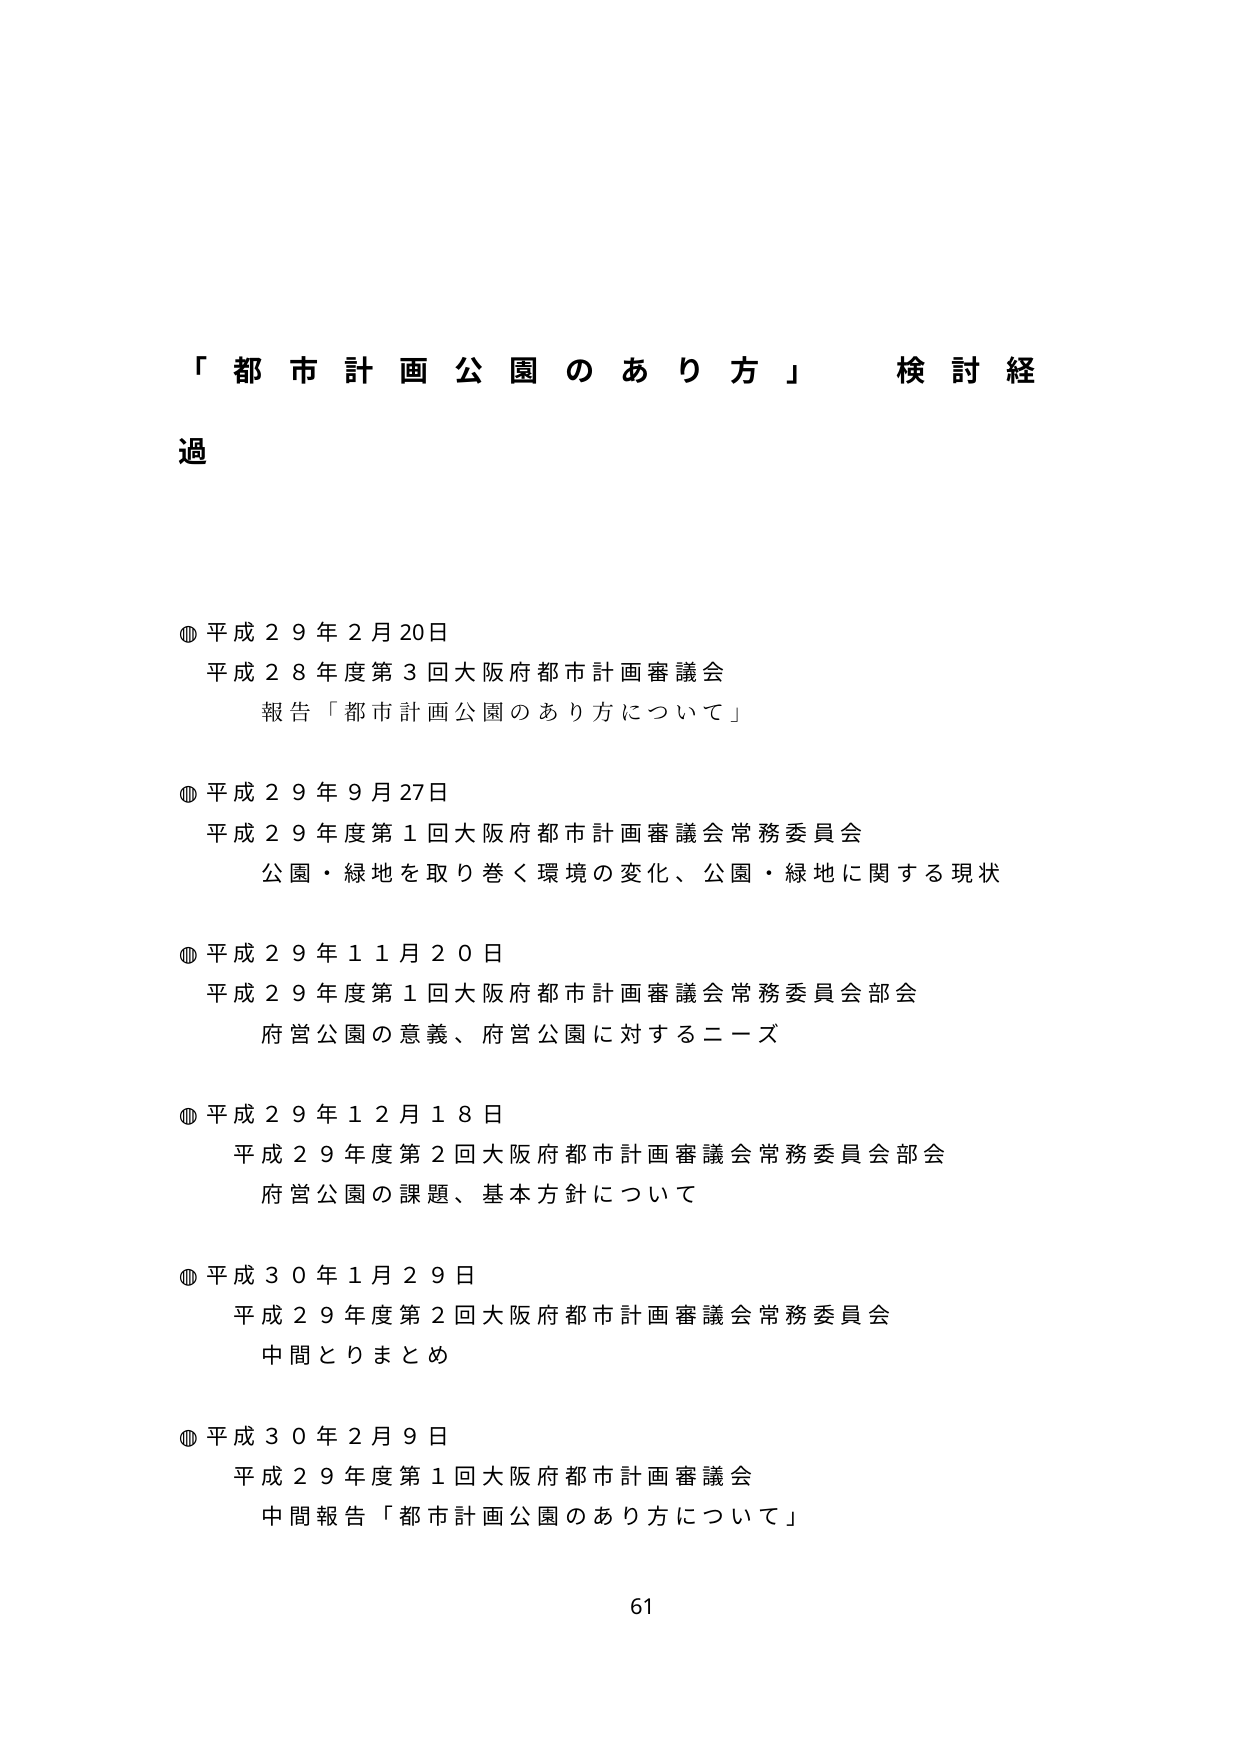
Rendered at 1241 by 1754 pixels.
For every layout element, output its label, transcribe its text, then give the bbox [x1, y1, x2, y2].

text 平成２９年度第１回大阪府都市計画審議会 [178, 1455, 1062, 1495]
text ◍ 平成２９年２月20日 [178, 610, 1062, 651]
text ◍ 平成３０年２月９日 [178, 1414, 1062, 1455]
text 平成２９年度第１回大阪府都市計画審議会常務委員会部会 [178, 972, 1062, 1012]
text ◍ 平成２９年１１月２０日 [178, 932, 1062, 972]
text 府営公園の課題、基本方針について [178, 1173, 1062, 1213]
text 公園・緑地を取り巻く環境の変化、公園・緑地に関する現状 [178, 852, 1062, 892]
text 報告「都市計画公園のあり方について」 [178, 691, 1062, 731]
text ◍ 平成２９年１２月１８日 [178, 1093, 1062, 1133]
text ◍ 平成２９年９月27日 [178, 771, 1062, 811]
text 平成２９年度第２回大阪府都市計画審議会常務委員会部会 [178, 1133, 1062, 1173]
text 平成２８年度第３回大阪府都市計画審議会 [178, 651, 1062, 691]
text 平成２９年度第１回大阪府都市計画審議会常務委員会 [178, 811, 1062, 852]
text 府営公園の意義、府営公園に対するニーズ [178, 1012, 1062, 1053]
text 「都市計画公園のあり方」 検討経過 [178, 329, 1062, 490]
text 平成２９年度第２回大阪府都市計画審議会常務委員会 [178, 1294, 1062, 1334]
text 中間報告「都市計画公園のあり方について」 [178, 1495, 1062, 1535]
text ◍ 平成３０年１月２９日 [178, 1254, 1062, 1294]
text 中間とりまとめ [178, 1334, 1062, 1374]
